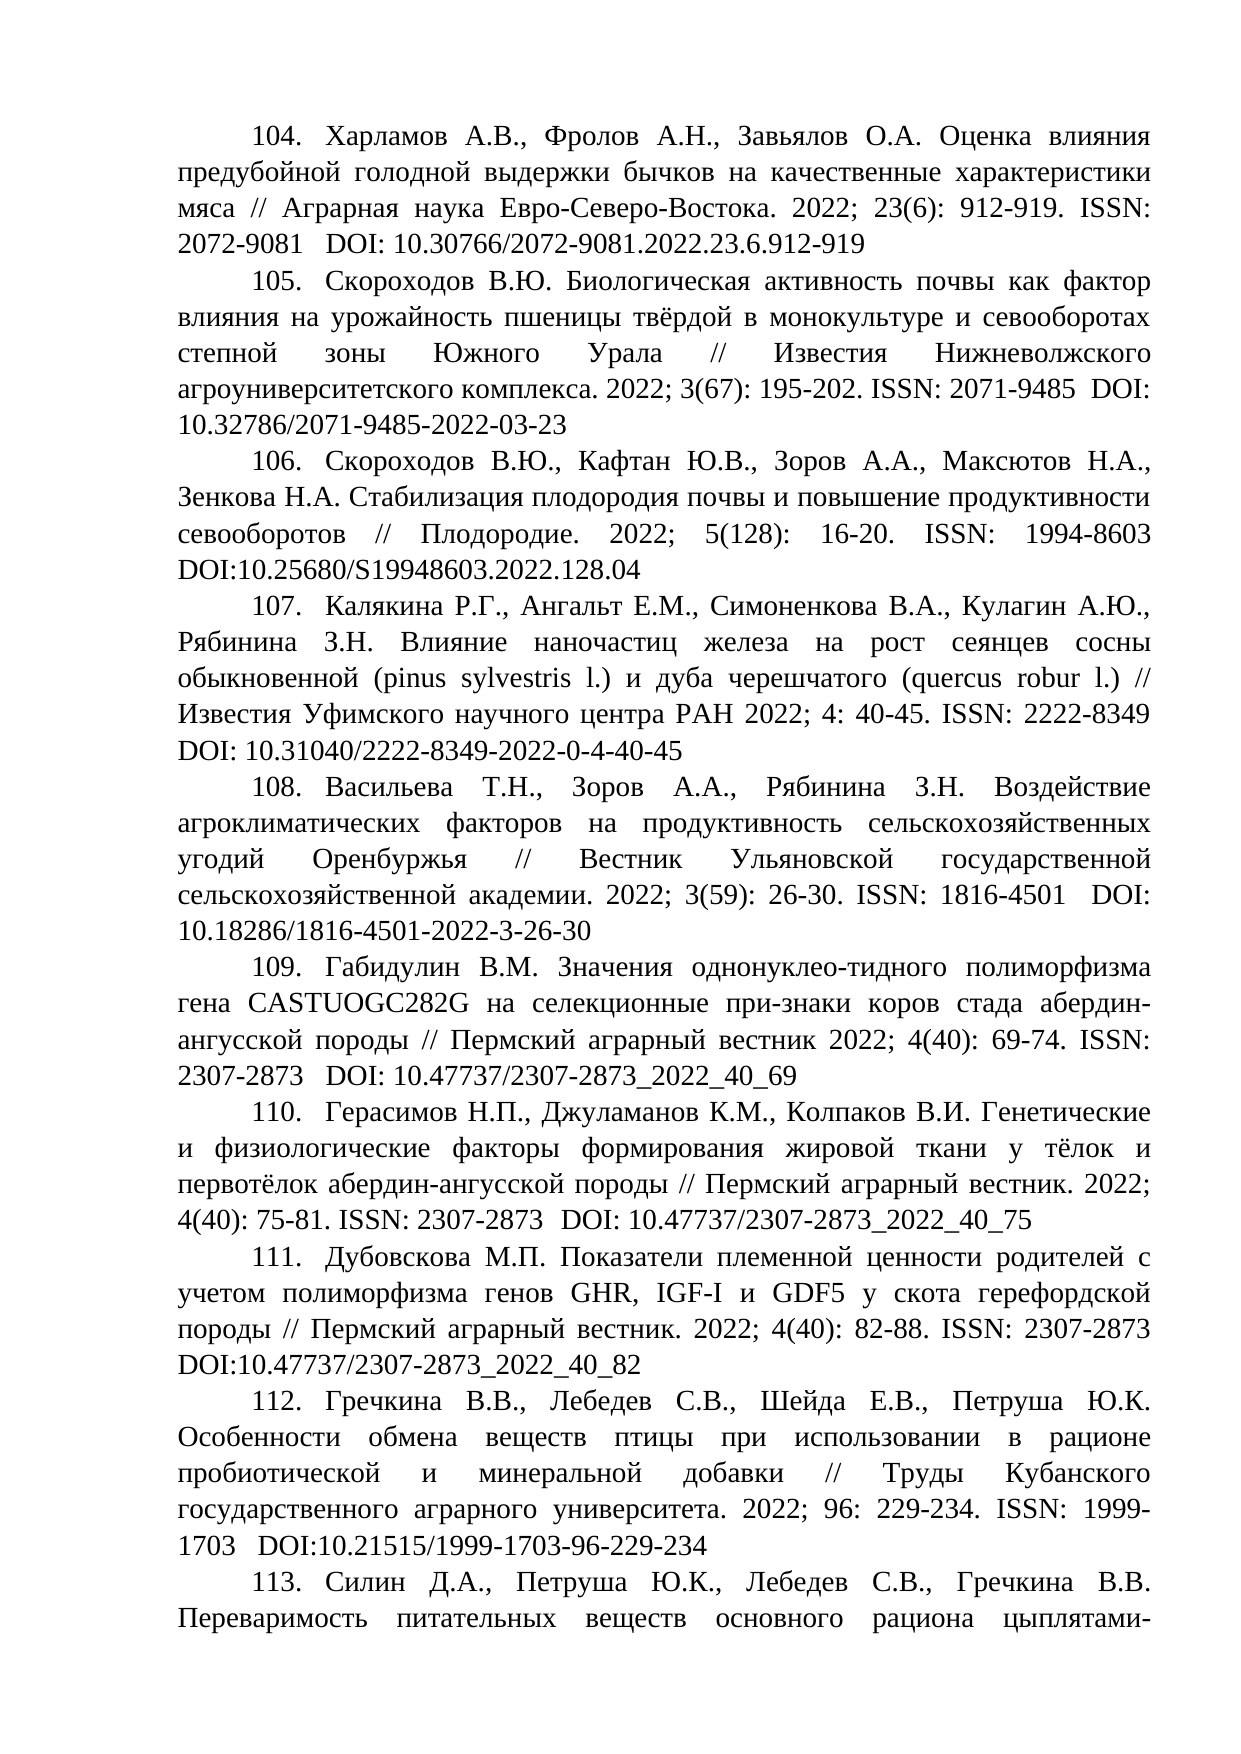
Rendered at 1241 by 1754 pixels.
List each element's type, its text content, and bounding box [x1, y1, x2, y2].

list Харламов А.В., Фролов А.Н., Завьялов О.А. Оценка влияния предубойной голодной выдержки бычков на качественные характеристики мяса // Аграрная наука Евро-Северо-Востока. 2022; 23(6): 912-919. ISSN: 2072-9081 DOI: 10.30766/2072-9081.2022.23.6.912-919 [177, 118, 1152, 260]
list Васильева Т.Н., Зоров А.А., Рябинина З.Н. Воздействие агроклиматических факторов на продуктивность сельскохозяйственных угодий Оренбуржья // Вестник Ульяновской государственной сельскохозяйственной академии. 2022; 3(59): 26-30. ISSN: 1816-4501 DOI: 10.18286/1816-4501-2022-3-26-30 [177, 769, 1152, 947]
list Калякина Р.Г., Ангальт Е.М., Симоненкова В.А., Кулагин А.Ю., Рябинина З.Н. Влияние наночастиц железа на рост сеянцев сосны обыкновенной (pinus sylvestris l.) и дуба черешчатого (quercus robur l.) // Известия Уфимского научного центра РАН 2022; 4: 40-45. ISSN: 2222-8349 DOI: 10.31040/2222-8349-2022-0-4-40-45 [177, 588, 1152, 766]
list Габидулин В.М. Значения однонуклео-тидного полиморфизма гена CASTUOGC282G на селекционные при-знаки коров стада абердин-ангусской породы // Пермский аграрный вестник 2022; 4(40): 69-74. ISSN: 2307-2873 DOI: 10.47737/2307-2873_2022_40_69 [177, 949, 1152, 1091]
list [177, 1564, 1152, 1634]
list Скороходов В.Ю. Биологическая активность почвы как фактор влияния на урожайность пшеницы твёрдой в монокультуре и севооборотах степной зоны Южного Урала // Известия Нижневолжского агроуниверситетского комплекса. 2022; 3(67): 195-202. ISSN: 2071-9485 DOI: 10.32786/2071-9485-2022-03-23 [177, 263, 1152, 441]
list Дубовскова М.П. Показатели племенной ценности родителей с учетом полиморфизма генов GHR, IGF-I и GDF5 у скота герефордской породы // Пермский аграрный вестник. 2022; 4(40): 82-88. ISSN: 2307-2873 DOI:10.47737/2307-2873_2022_40_82 [177, 1239, 1152, 1381]
list Герасимов Н.П., Джуламанов К.М., Колпаков В.И. Генетические и физиологические факторы формирования жировой ткани у тёлок и первотёлок абердин-ангусской породы // Пермский аграрный вестник. 2022; 4(40): 75-81. ISSN: 2307-2873 DOI: 10.47737/2307-2873_2022_40_75 [177, 1094, 1152, 1236]
list Скороходов В.Ю., Кафтан Ю.В., Зоров А.А., Максютов Н.А., Зенкова Н.А. Стабилизация плодородия почвы и повышение продуктивности севооборотов // Плодородие. 2022; 5(128): 16-20. ISSN: 1994-8603 DOI:10.25680/S19948603.2022.128.04 [177, 443, 1152, 585]
list Гречкина В.В., Лебедев С.В., Шейда Е.В., Петруша Ю.К. Особенности обмена веществ птицы при использовании в рационе пробиотической и минеральной добавки // Труды Кубанского государственного аграрного университета. 2022; 96: 229-234. ISSN: 1999-1703 DOI:10.21515/1999-1703-96-229-234 [177, 1383, 1152, 1561]
